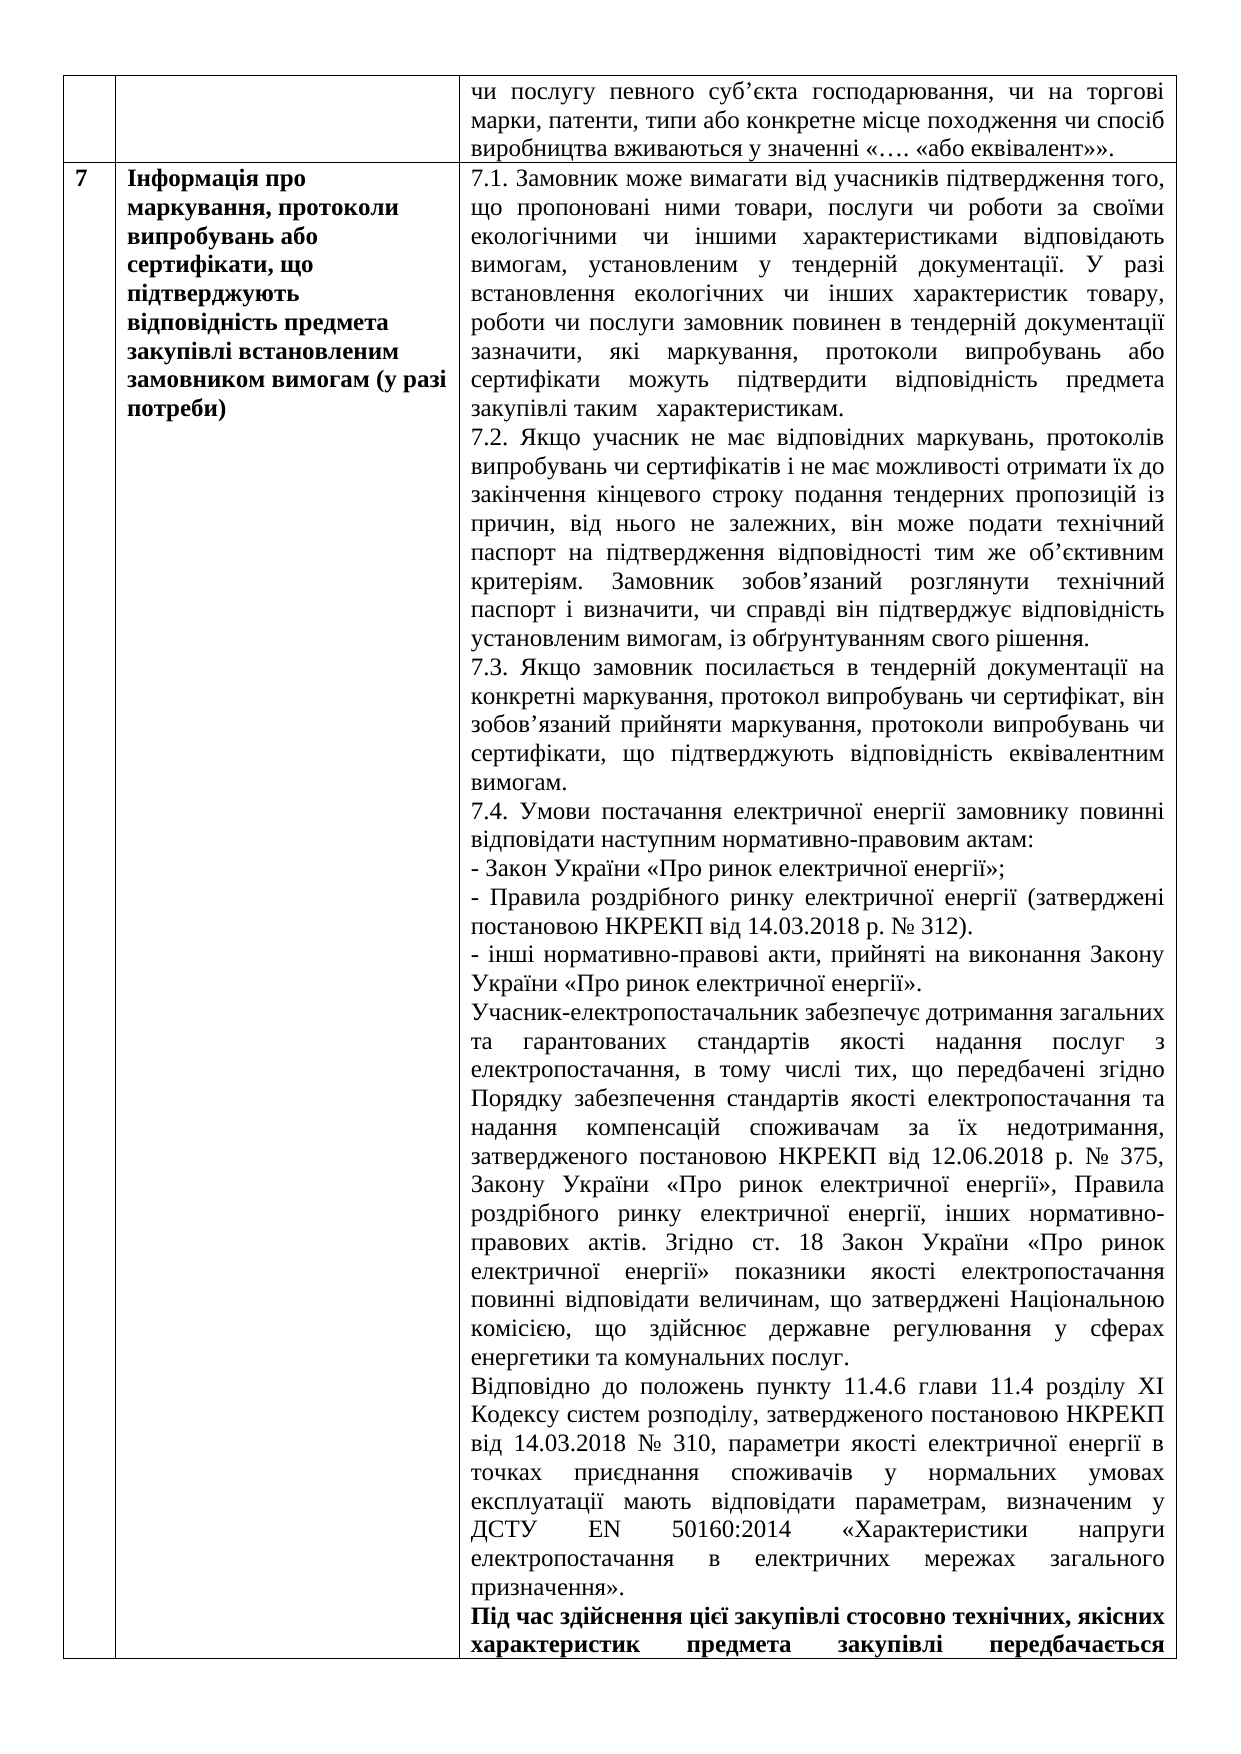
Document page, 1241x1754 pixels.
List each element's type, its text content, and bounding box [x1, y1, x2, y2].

table_cell 7 [64, 163, 115, 1658]
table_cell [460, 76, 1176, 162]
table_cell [116, 76, 459, 162]
table_cell 6 [64, 76, 115, 162]
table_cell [116, 163, 459, 1658]
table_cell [460, 163, 1176, 1658]
